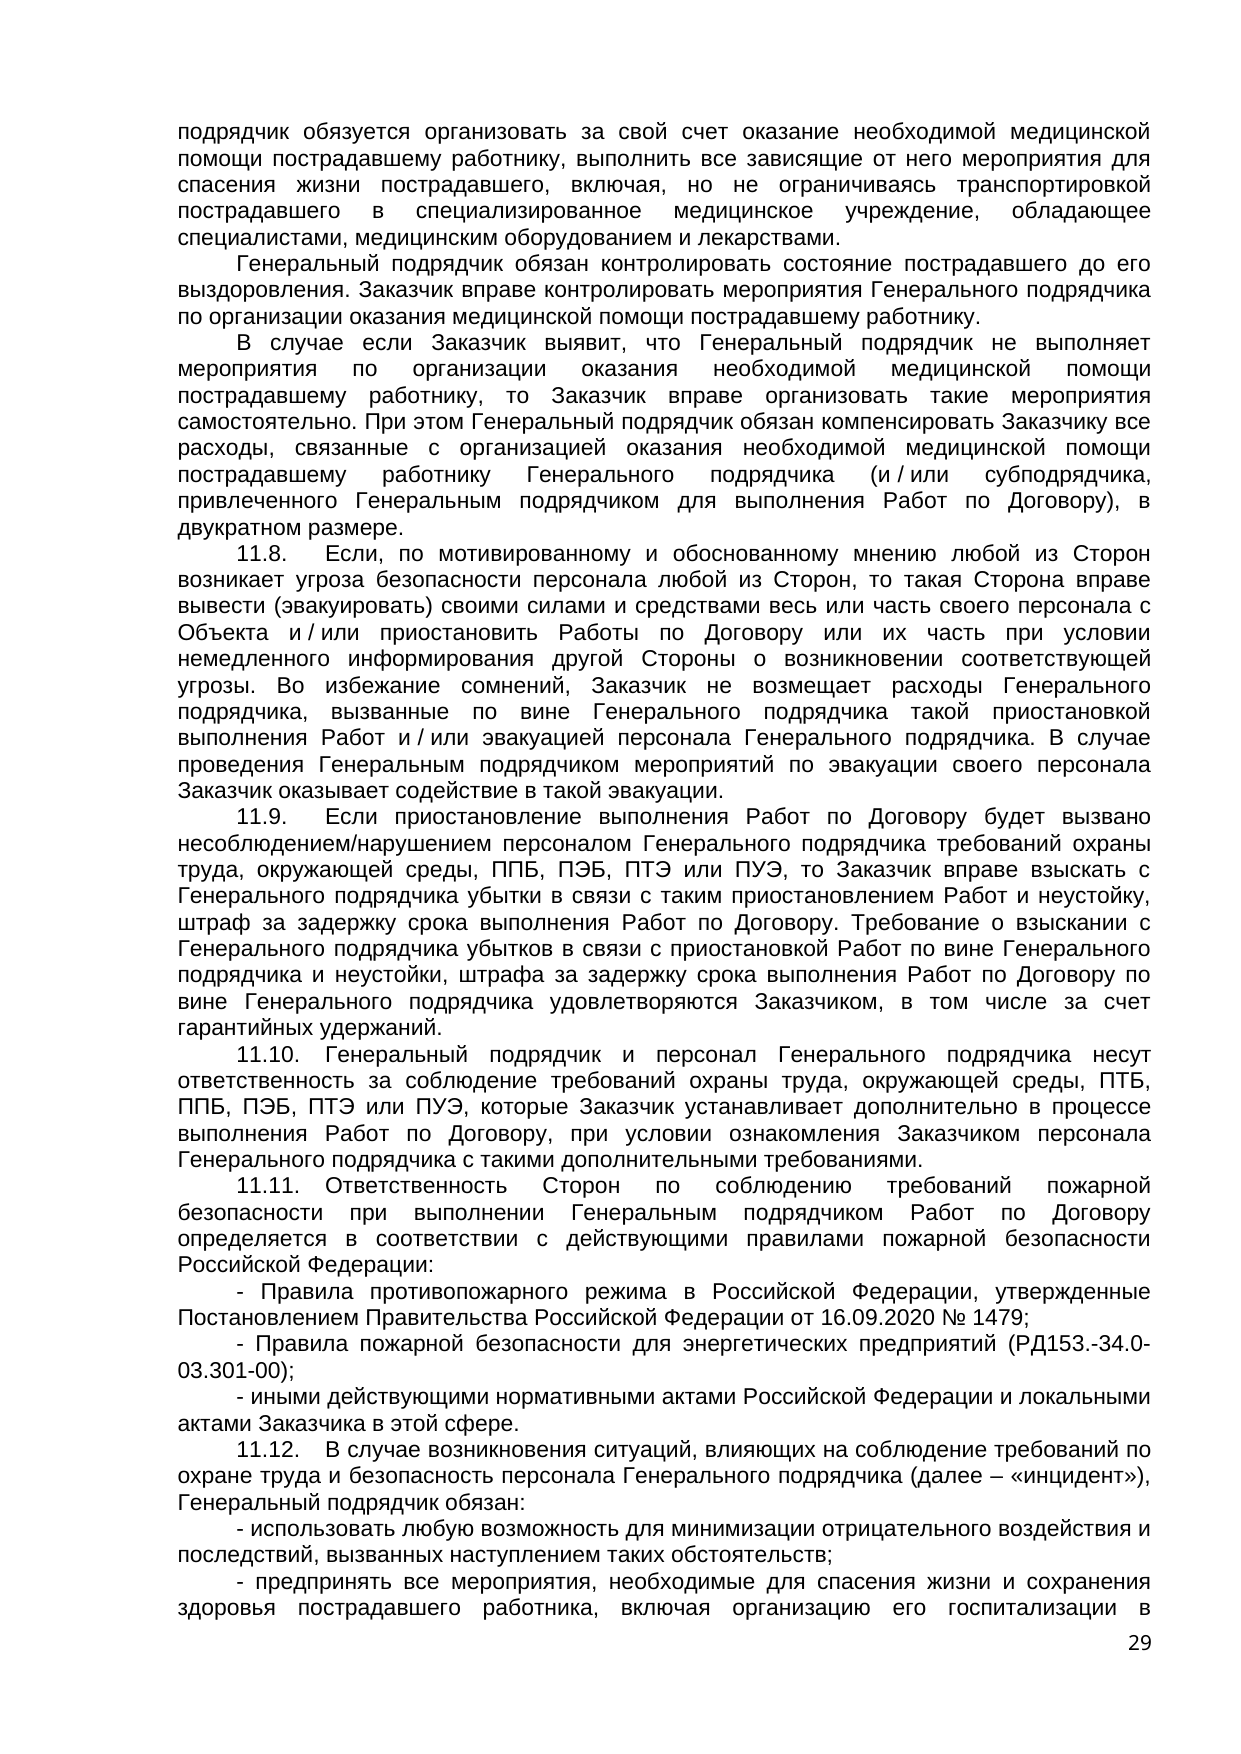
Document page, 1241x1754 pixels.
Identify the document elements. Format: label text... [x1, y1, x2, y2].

list Если, по мотивированному и обоснованному мнению любой из Сторон возникает угроза безопасности персонала любой из Сторон, то такая Сторона вправе вывести (эвакуировать) своими силами и средствами весь или часть своего персонала с Объекта и / или приостановить Работы по Договору или их часть при условии немедленного информирования другой Стороны о возникновении соответствующей угрозы. Во избежание сомнений, Заказчик не возмещает расходы Генерального подрядчика, вызванные по вине Генерального подрядчика такой приостановкой выполнения Работ и / или эвакуацией персонала Генерального подрядчика. В случае проведения Генеральным подрядчиком мероприятий по эвакуации своего персонала Заказчик оказывает содействие в такой эвакуации. [177, 540, 1152, 803]
text - использовать любую возможность для минимизации отрицательного воздействия и последствий, вызванных наступлением таких обстоятельств; [177, 1515, 1152, 1568]
text Генеральный подрядчик обязан контролировать состояние пострадавшего до его выздоровления. Заказчик вправе контролировать мероприятия Генерального подрядчика по организации оказания медицинской помощи пострадавшему работнику. [177, 250, 1152, 329]
list Если приостановление выполнения Работ по Договору будет вызвано несоблюдением/нарушением персоналом Генерального подрядчика требований охраны труда, окружающей среды, ППБ, ПЭБ, ПТЭ или ПУЭ, то Заказчик вправе взыскать с Генерального подрядчика убытки в связи с таким приостановлением Работ и неустойку, штраф за задержку срока выполнения Работ по Договору. Требование о взыскании с Генерального подрядчика убытков в связи с приостановкой Работ по вине Генерального подрядчика и неустойки, штрафа за задержку срока выполнения Работ по Договору по вине Генерального подрядчика удовлетворяются Заказчиком, в том числе за счет гарантийных удержаний. [177, 803, 1152, 1041]
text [177, 118, 1152, 250]
list Генеральный подрядчик и персонал Генерального подрядчика несут ответственность за соблюдение требований охраны труда, окружающей среды, ПТБ, ППБ, ПЭБ, ПТЭ или ПУЭ, которые Заказчик устанавливает дополнительно в процессе выполнения Работ по Договору, при условии ознакомления Заказчиком персонала Генерального подрядчика с такими дополнительными требованиями. [177, 1041, 1152, 1172]
text - иными действующими нормативными актами Российской Федерации и локальными актами Заказчика в этой сфере. [177, 1383, 1152, 1436]
text - Правила противопожарного режима в Российской Федерации, утвержденные Постановлением Правительства Российской Федерации от 16.09.2020 № 1479; [177, 1278, 1152, 1330]
text - Правила пожарной безопасности для энергетических предприятий (РД153.-34.0-03.301-00); [177, 1330, 1152, 1383]
list Ответственность Сторон по соблюдению требований пожарной безопасности при выполнении Генеральным подрядчиком Работ по Договору определяется в соответствии с действующими правилами пожарной безопасности Российской Федерации: [177, 1172, 1152, 1278]
text В случае если Заказчик выявит, что Генеральный подрядчик не выполняет мероприятия по организации оказания необходимой медицинской помощи пострадавшему работнику, то Заказчик вправе организовать такие мероприятия самостоятельно. При этом Генеральный подрядчик обязан компенсировать Заказчику все расходы, связанные с организацией оказания необходимой медицинской помощи пострадавшему работнику Генерального подрядчика (и / или субподрядчика, привлеченного Генеральным подрядчиком для выполнения Работ по Договору), в двукратном размере. [177, 329, 1152, 540]
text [177, 1568, 1152, 1620]
list В случае возникновения ситуаций, влияющих на соблюдение требований по охране труда и безопасность персонала Генерального подрядчика (далее – «инцидент»), Генеральный подрядчик обязан: [177, 1436, 1152, 1515]
